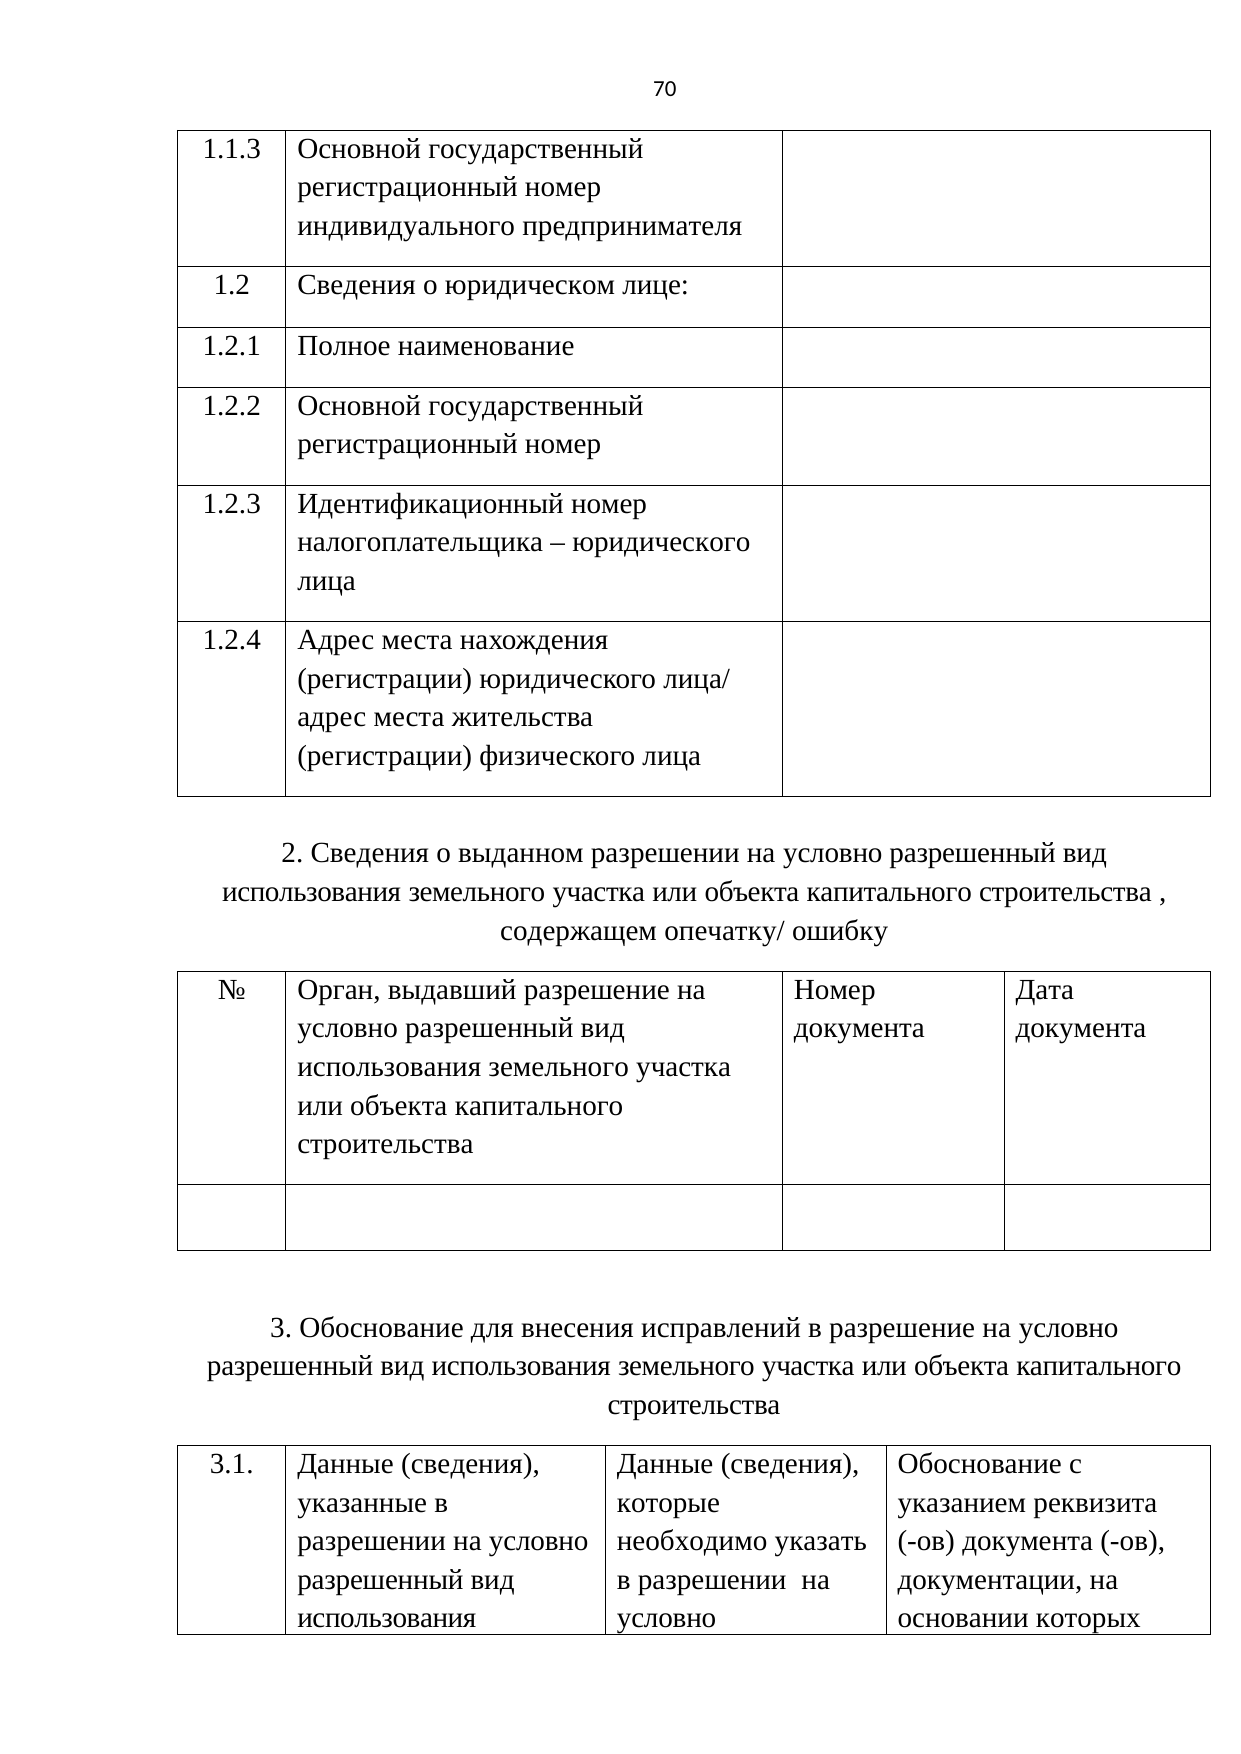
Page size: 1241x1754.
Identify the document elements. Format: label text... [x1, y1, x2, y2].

table_cell [783, 131, 1210, 266]
table_cell 1.2.4 [178, 622, 285, 796]
table_cell Адрес места нахождения (регистрации) юридического лица/ адрес места жительства (регистрации) физического лица [286, 622, 782, 796]
table_cell Идентификационный номер налогоплательщика – юридического лица [286, 486, 782, 621]
table_cell Сведения о юридическом лице: [286, 267, 782, 327]
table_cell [286, 1446, 605, 1634]
table_cell [783, 267, 1210, 327]
table_cell № [178, 972, 285, 1184]
table_cell [783, 486, 1210, 621]
table_cell [783, 1185, 1004, 1249]
table_cell 1.2 [178, 267, 285, 327]
table_cell 2. Сведения о выданном разрешении на условно разрешенный вид использования земельного участка или объекта капитального строительства , содержащем опечатку/ ошибку [177, 797, 1211, 971]
table_cell 1.2.2 [178, 388, 285, 485]
table_cell Дата документа [1005, 972, 1210, 1184]
table_cell 1.2.3 [178, 486, 285, 621]
table_cell 1.2.1 [178, 328, 285, 387]
table_cell Основной государственный регистрационный номер [286, 388, 782, 485]
table_cell 1.1.3 [178, 131, 285, 266]
table_cell Основной государственный регистрационный номер индивидуального предпринимателя [286, 131, 782, 266]
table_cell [606, 1446, 886, 1634]
table_cell [783, 388, 1210, 485]
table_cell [887, 1446, 1210, 1634]
table_cell [286, 1185, 782, 1249]
table_cell 3. Обоснование для внесения исправлений в разрешение на условно разрешенный вид использования земельного участка или объекта капитального строительства [177, 1251, 1211, 1445]
table_cell [783, 622, 1210, 796]
table_cell [783, 328, 1210, 387]
table_cell Номер документа [783, 972, 1004, 1184]
table_cell 3.1. [178, 1446, 285, 1634]
table_cell [178, 1185, 285, 1249]
table_cell [1005, 1185, 1210, 1249]
table_cell Полное наименование [286, 328, 782, 387]
table_cell Орган, выдавший разрешение на условно разрешенный вид использования земельного участка или объекта капитального строительства [286, 972, 782, 1184]
